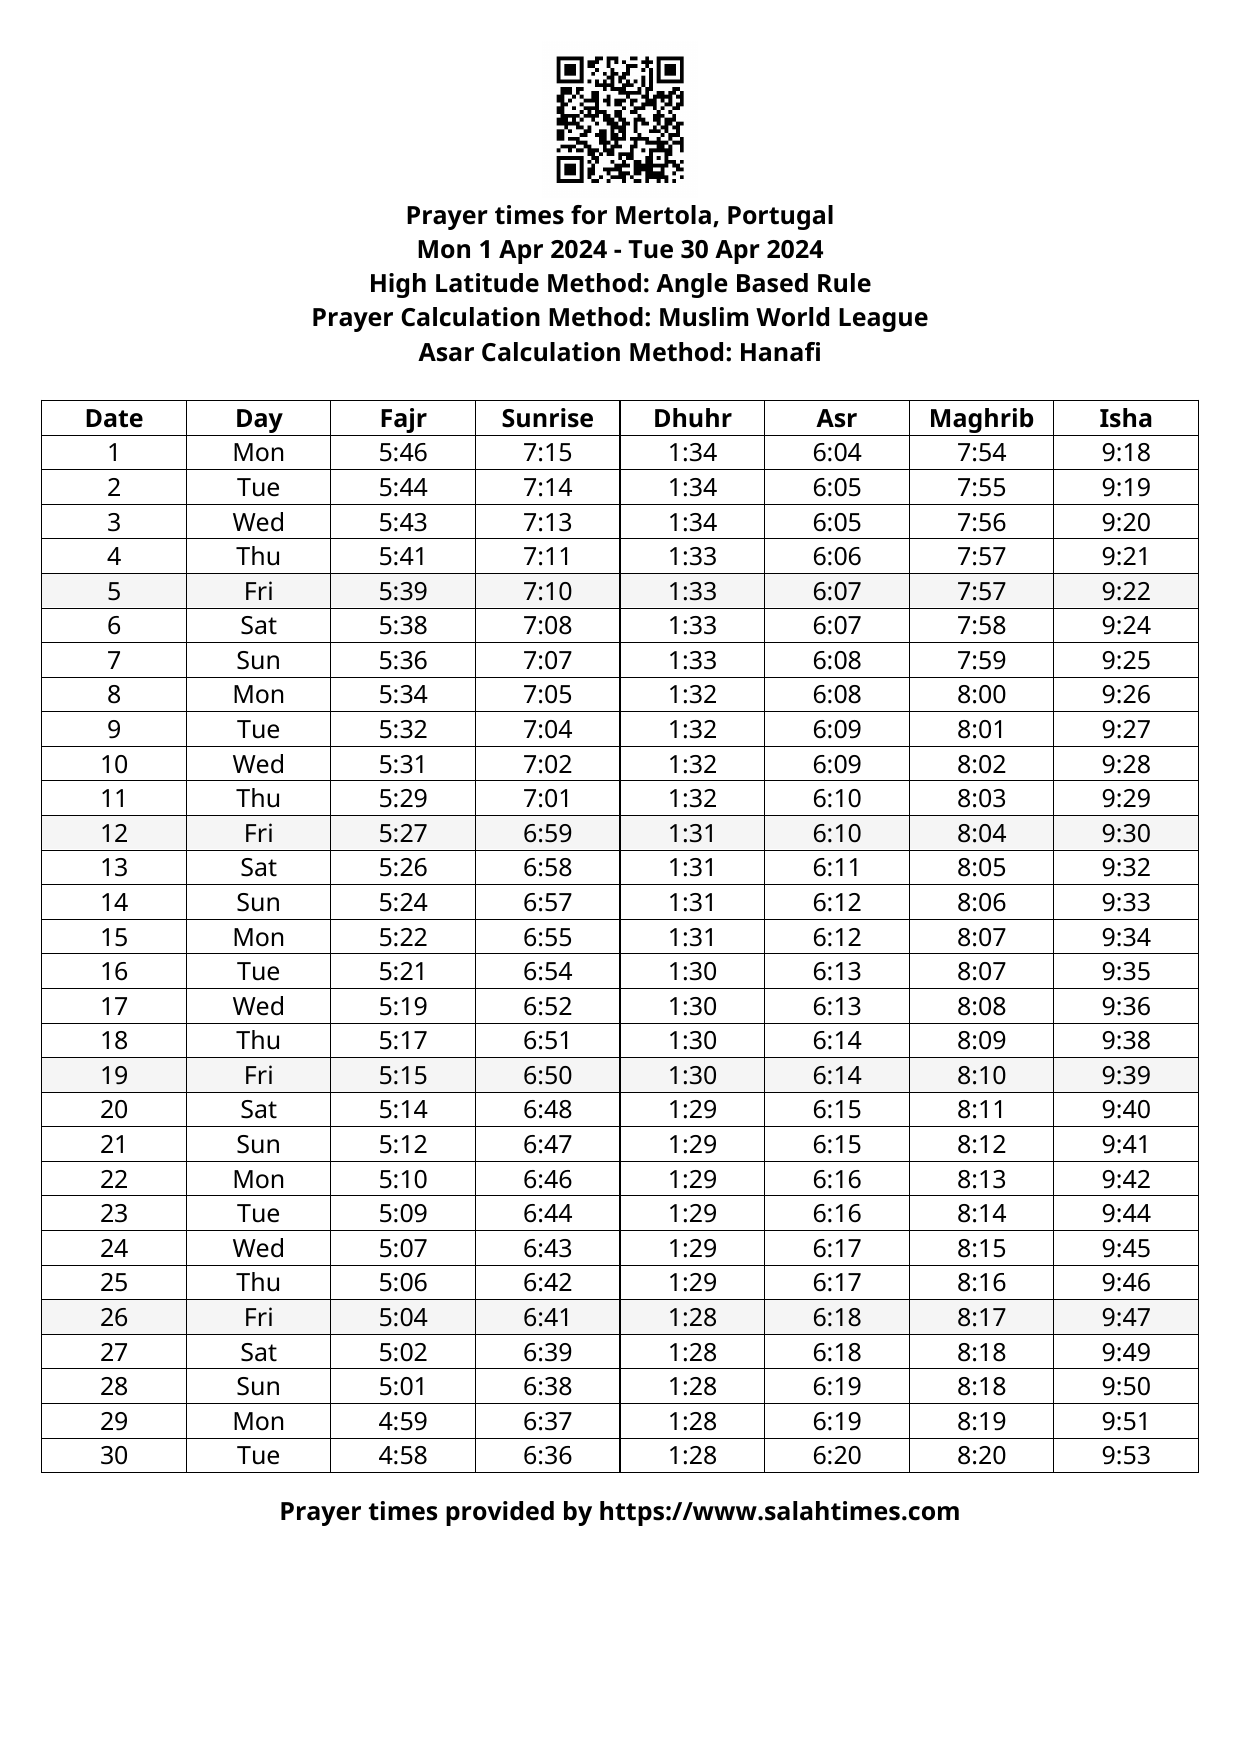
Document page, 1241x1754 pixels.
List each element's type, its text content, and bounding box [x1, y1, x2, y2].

table_cell 9:45 [1054, 1231, 1198, 1264]
table_cell 8:14 [910, 1196, 1053, 1230]
table_cell 9:24 [1054, 609, 1198, 642]
table_cell 1:30 [621, 1024, 764, 1057]
table_cell 9:41 [1054, 1127, 1198, 1161]
table_cell Wed [187, 505, 330, 538]
table_cell 1:29 [621, 1093, 764, 1126]
table_cell 5:32 [331, 712, 475, 746]
table_cell 8:19 [910, 1404, 1053, 1437]
table_cell 20 [42, 1093, 186, 1126]
table_cell 8:06 [910, 885, 1053, 919]
table_cell 1:28 [621, 1404, 764, 1437]
table_cell 6:09 [765, 747, 909, 780]
table_cell 9:34 [1054, 920, 1198, 953]
table_cell 5:26 [331, 851, 475, 884]
table_cell 8:18 [910, 1335, 1053, 1368]
table_cell Wed [187, 1231, 330, 1264]
table_cell 17 [42, 989, 186, 1022]
table_cell 1:33 [621, 574, 764, 607]
table_header Dhuhr [621, 401, 764, 434]
table_cell 6:08 [765, 643, 909, 677]
table_cell 8:02 [910, 747, 1053, 780]
table_cell 1:31 [621, 851, 764, 884]
table_cell 13 [42, 851, 186, 884]
table_cell 6:47 [476, 1127, 619, 1161]
table_cell 5:29 [331, 781, 475, 815]
table_cell 6:46 [476, 1162, 619, 1195]
table_cell 7:59 [910, 643, 1053, 677]
table_cell 16 [42, 954, 186, 988]
table_cell 9:20 [1054, 505, 1198, 538]
table_cell 6:17 [765, 1266, 909, 1299]
table_cell 8:09 [910, 1024, 1053, 1057]
table_cell Sat [187, 1335, 330, 1368]
table_cell 9:53 [1054, 1439, 1198, 1472]
table_cell 1:30 [621, 954, 764, 988]
table_cell 6:18 [765, 1300, 909, 1334]
table_cell 6:11 [765, 851, 909, 884]
table_cell 6:16 [765, 1196, 909, 1230]
table_cell 8:11 [910, 1093, 1053, 1126]
table_cell 8:05 [910, 851, 1053, 884]
table_cell 5:24 [331, 885, 475, 919]
table_cell 4 [42, 539, 186, 573]
table_cell Sun [187, 1369, 330, 1403]
table_cell 5:36 [331, 643, 475, 677]
table_cell 1:34 [621, 470, 764, 504]
picture [542, 41, 699, 198]
table_cell Fri [187, 1058, 330, 1092]
table_cell 5:17 [331, 1024, 475, 1057]
table_cell 6:38 [476, 1369, 619, 1403]
table_cell 29 [42, 1404, 186, 1437]
table_cell Mon [187, 1404, 330, 1437]
table_cell 6:37 [476, 1404, 619, 1437]
table_cell 6:48 [476, 1093, 619, 1126]
table_cell 6:54 [476, 954, 619, 988]
text Prayer times provided by https://www.salahtimes.com [42, 1494, 1198, 1528]
table_cell 6:07 [765, 574, 909, 607]
table_cell Wed [187, 747, 330, 780]
table_cell 9:44 [1054, 1196, 1198, 1230]
table_cell 1:29 [621, 1127, 764, 1161]
table_cell 1:29 [621, 1162, 764, 1195]
table_cell 9:35 [1054, 954, 1198, 988]
text High Latitude Method: Angle Based Rule [42, 266, 1198, 300]
table_cell 6:44 [476, 1196, 619, 1230]
table_cell Thu [187, 1266, 330, 1299]
table_cell 6:04 [765, 436, 909, 469]
table_cell 7:13 [476, 505, 619, 538]
table_cell 8:07 [910, 954, 1053, 988]
table_cell 19 [42, 1058, 186, 1092]
table_cell Sat [187, 609, 330, 642]
table_cell 1:31 [621, 885, 764, 919]
table_cell 9:46 [1054, 1266, 1198, 1299]
table_cell 7:10 [476, 574, 619, 607]
table_cell 8:08 [910, 989, 1053, 1022]
table_cell Fri [187, 1300, 330, 1334]
table_cell 26 [42, 1300, 186, 1334]
table_cell 7:05 [476, 678, 619, 711]
table_cell 8:10 [910, 1058, 1053, 1092]
table_cell 25 [42, 1266, 186, 1299]
table_cell 6:51 [476, 1024, 619, 1057]
table_cell 6:59 [476, 816, 619, 849]
table_cell 10 [42, 747, 186, 780]
table_cell 8:18 [910, 1369, 1053, 1403]
table_cell 5:41 [331, 539, 475, 573]
table_cell 8:15 [910, 1231, 1053, 1264]
table_cell 6:15 [765, 1093, 909, 1126]
table_cell 7:14 [476, 470, 619, 504]
text Mon 1 Apr 2024 - Tue 30 Apr 2024 [42, 232, 1198, 266]
table_cell 21 [42, 1127, 186, 1161]
table_cell 23 [42, 1196, 186, 1230]
table_cell 4:58 [331, 1439, 475, 1472]
table_cell 7 [42, 643, 186, 677]
table_cell Tue [187, 1196, 330, 1230]
table_header Isha [1054, 401, 1198, 434]
table_cell 28 [42, 1369, 186, 1403]
text Asar Calculation Method: Hanafi [42, 334, 1198, 368]
table_cell 9:32 [1054, 851, 1198, 884]
table_cell 1:33 [621, 643, 764, 677]
table_cell 1:28 [621, 1369, 764, 1403]
table_cell 6:06 [765, 539, 909, 573]
table_cell 7:01 [476, 781, 619, 815]
table_cell 1:32 [621, 781, 764, 815]
text Prayer times for Mertola, Portugal [42, 198, 1198, 232]
table_cell 8:07 [910, 920, 1053, 953]
table_cell 6:17 [765, 1231, 909, 1264]
table_cell Thu [187, 539, 330, 573]
table_cell 7:07 [476, 643, 619, 677]
table_cell 7:55 [910, 470, 1053, 504]
table_cell 9:29 [1054, 781, 1198, 815]
table_cell 6:36 [476, 1439, 619, 1472]
table_cell 5 [42, 574, 186, 607]
table_cell 1:30 [621, 1058, 764, 1092]
table_cell 9:51 [1054, 1404, 1198, 1437]
table_cell 5:09 [331, 1196, 475, 1230]
table_cell 6:39 [476, 1335, 619, 1368]
table_cell 7:11 [476, 539, 619, 573]
table_cell 6:50 [476, 1058, 619, 1092]
table_cell 8:04 [910, 816, 1053, 849]
table_cell 6:42 [476, 1266, 619, 1299]
table_cell 8:12 [910, 1127, 1053, 1161]
table_cell 2 [42, 470, 186, 504]
table_cell Sat [187, 851, 330, 884]
table_cell 6:58 [476, 851, 619, 884]
table_cell 6:13 [765, 989, 909, 1022]
table_cell 1:33 [621, 539, 764, 573]
table_cell 5:07 [331, 1231, 475, 1264]
table_cell 1:33 [621, 609, 764, 642]
table_cell 1:31 [621, 816, 764, 849]
table_cell 22 [42, 1162, 186, 1195]
table_cell 6:19 [765, 1369, 909, 1403]
table_cell 9:47 [1054, 1300, 1198, 1334]
table_cell 6:20 [765, 1439, 909, 1472]
table_cell 5:12 [331, 1127, 475, 1161]
table_cell 9:30 [1054, 816, 1198, 849]
table_cell Tue [187, 712, 330, 746]
table_cell 1:28 [621, 1335, 764, 1368]
table_cell 5:27 [331, 816, 475, 849]
table_header Fajr [331, 401, 475, 434]
table_cell 6:18 [765, 1335, 909, 1368]
table_cell 1:30 [621, 989, 764, 1022]
table_cell Tue [187, 954, 330, 988]
table_cell Sun [187, 643, 330, 677]
table_cell 5:44 [331, 470, 475, 504]
table_cell 1:32 [621, 747, 764, 780]
table_cell 7:57 [910, 574, 1053, 607]
table_cell 6:09 [765, 712, 909, 746]
table_cell 9:40 [1054, 1093, 1198, 1126]
table_cell 6:55 [476, 920, 619, 953]
table_cell 9:39 [1054, 1058, 1198, 1092]
table_cell 6:41 [476, 1300, 619, 1334]
table_cell 9 [42, 712, 186, 746]
table_cell 7:58 [910, 609, 1053, 642]
table_cell 1 [42, 436, 186, 469]
table_cell 9:25 [1054, 643, 1198, 677]
table_cell 8:00 [910, 678, 1053, 711]
table_cell 8:01 [910, 712, 1053, 746]
table_cell Tue [187, 470, 330, 504]
table_cell 6:16 [765, 1162, 909, 1195]
table_cell 9:19 [1054, 470, 1198, 504]
table_cell 1:34 [621, 436, 764, 469]
table_cell 6:07 [765, 609, 909, 642]
table_cell 9:27 [1054, 712, 1198, 746]
text Prayer Calculation Method: Muslim World League [42, 300, 1198, 334]
table_cell 9:33 [1054, 885, 1198, 919]
table_cell Thu [187, 781, 330, 815]
table_cell 8:17 [910, 1300, 1053, 1334]
table_cell 1:29 [621, 1266, 764, 1299]
table_cell Tue [187, 1439, 330, 1472]
table_header Maghrib [910, 401, 1053, 434]
table_cell Sat [187, 1093, 330, 1126]
table_cell 24 [42, 1231, 186, 1264]
table_cell 9:21 [1054, 539, 1198, 573]
table_cell 18 [42, 1024, 186, 1057]
table_cell 15 [42, 920, 186, 953]
table_cell 7:57 [910, 539, 1053, 573]
table_cell 9:22 [1054, 574, 1198, 607]
table_cell 6:13 [765, 954, 909, 988]
table_cell 5:10 [331, 1162, 475, 1195]
table_cell 5:06 [331, 1266, 475, 1299]
table_cell 9:42 [1054, 1162, 1198, 1195]
table_cell 5:21 [331, 954, 475, 988]
table_cell 5:22 [331, 920, 475, 953]
table_cell 6:10 [765, 816, 909, 849]
table_cell 6:08 [765, 678, 909, 711]
table_cell 7:54 [910, 436, 1053, 469]
table_cell 9:18 [1054, 436, 1198, 469]
table_cell 5:19 [331, 989, 475, 1022]
table_cell 5:02 [331, 1335, 475, 1368]
table_cell 5:43 [331, 505, 475, 538]
table_cell Mon [187, 678, 330, 711]
table_cell Mon [187, 920, 330, 953]
table_cell 1:29 [621, 1231, 764, 1264]
table_cell 7:08 [476, 609, 619, 642]
table_cell Fri [187, 574, 330, 607]
table_cell 9:49 [1054, 1335, 1198, 1368]
table_cell 8 [42, 678, 186, 711]
table_cell 9:50 [1054, 1369, 1198, 1403]
table_cell 11 [42, 781, 186, 815]
table_cell 1:29 [621, 1196, 764, 1230]
table_cell 5:38 [331, 609, 475, 642]
table_cell 5:46 [331, 436, 475, 469]
table_cell 6:10 [765, 781, 909, 815]
table_cell 5:34 [331, 678, 475, 711]
table_cell 5:04 [331, 1300, 475, 1334]
table_cell 3 [42, 505, 186, 538]
table_cell 6:12 [765, 920, 909, 953]
table_cell 6:14 [765, 1024, 909, 1057]
table_cell 9:28 [1054, 747, 1198, 780]
table_cell 9:26 [1054, 678, 1198, 711]
table_cell 8:13 [910, 1162, 1053, 1195]
table_cell 1:28 [621, 1439, 764, 1472]
table_cell Sun [187, 885, 330, 919]
table_cell 6:05 [765, 470, 909, 504]
table_cell 5:15 [331, 1058, 475, 1092]
table_cell 6:57 [476, 885, 619, 919]
table_cell 5:01 [331, 1369, 475, 1403]
table_cell Fri [187, 816, 330, 849]
table_cell Mon [187, 436, 330, 469]
table_cell 6:12 [765, 885, 909, 919]
table_cell 30 [42, 1439, 186, 1472]
table_cell 4:59 [331, 1404, 475, 1437]
table_cell 5:39 [331, 574, 475, 607]
table_cell 7:15 [476, 436, 619, 469]
table_cell 8:03 [910, 781, 1053, 815]
table_cell 6:14 [765, 1058, 909, 1092]
table_cell 6:43 [476, 1231, 619, 1264]
table_cell 9:36 [1054, 989, 1198, 1022]
table_cell Wed [187, 989, 330, 1022]
table_cell 7:02 [476, 747, 619, 780]
table_cell Sun [187, 1127, 330, 1161]
table_cell 6 [42, 609, 186, 642]
table_cell Mon [187, 1162, 330, 1195]
table_header Sunrise [476, 401, 619, 434]
table_cell 1:34 [621, 505, 764, 538]
table_cell 6:05 [765, 505, 909, 538]
table_header Day [187, 401, 330, 434]
table_cell 7:04 [476, 712, 619, 746]
table_cell 1:32 [621, 712, 764, 746]
table_cell 1:31 [621, 920, 764, 953]
table_cell 8:16 [910, 1266, 1053, 1299]
table_cell 6:52 [476, 989, 619, 1022]
table_cell 14 [42, 885, 186, 919]
table_header Date [42, 401, 186, 434]
table_cell Thu [187, 1024, 330, 1057]
table_cell 7:56 [910, 505, 1053, 538]
table_cell 6:15 [765, 1127, 909, 1161]
table_cell 8:20 [910, 1439, 1053, 1472]
table_cell 1:32 [621, 678, 764, 711]
table_cell 6:19 [765, 1404, 909, 1437]
table_cell 5:31 [331, 747, 475, 780]
table_cell 5:14 [331, 1093, 475, 1126]
table_cell 1:28 [621, 1300, 764, 1334]
table_cell 27 [42, 1335, 186, 1368]
table_cell 12 [42, 816, 186, 849]
table_cell 9:38 [1054, 1024, 1198, 1057]
table_header Asr [765, 401, 909, 434]
